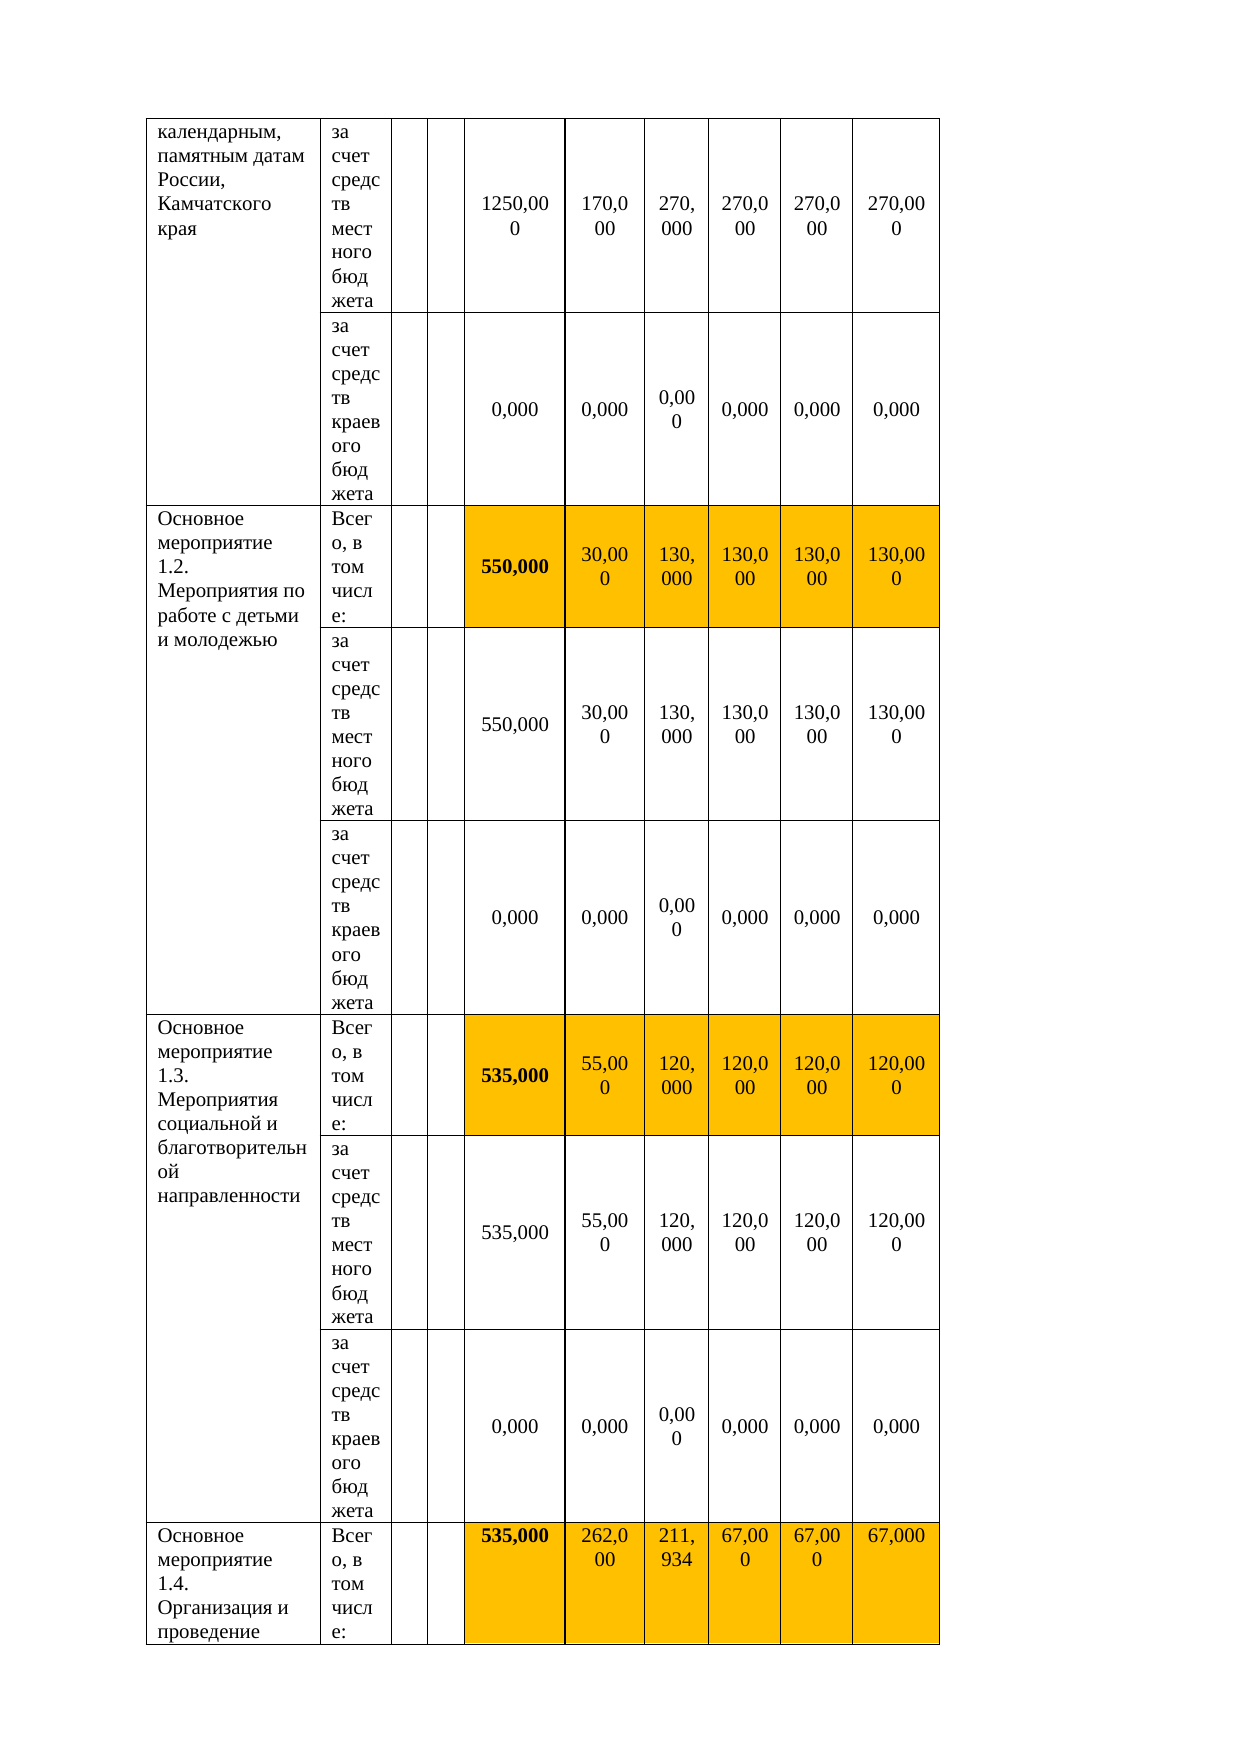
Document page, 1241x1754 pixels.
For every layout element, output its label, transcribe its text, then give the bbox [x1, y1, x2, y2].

table_cell 120,000 [645, 1136, 708, 1328]
table_cell 0,000 [566, 313, 644, 505]
table_cell 270,000 [781, 119, 852, 312]
table_cell за счет средств краевого бюджета [321, 821, 391, 1014]
table_cell [428, 119, 464, 312]
table_cell 0,000 [645, 313, 708, 505]
table_cell 270,000 [853, 119, 939, 312]
table_cell 0,000 [566, 1330, 644, 1522]
table_cell Основное мероприятие 1.2. Мероприятия по работе с детьми и молодежью [147, 506, 320, 1014]
table_cell 0,000 [465, 1330, 564, 1522]
table_cell 130,000 [853, 506, 939, 627]
table_cell [392, 506, 427, 627]
table_cell 130,000 [781, 628, 852, 820]
table_cell 0,000 [709, 313, 780, 505]
table_cell 262,000 [566, 1523, 644, 1643]
table_cell 130,000 [645, 506, 708, 627]
table_cell 535,000 [465, 1015, 564, 1135]
table_cell 0,000 [709, 821, 780, 1014]
table_cell 67,000 [709, 1523, 780, 1643]
table_cell 550,000 [465, 628, 564, 820]
table_cell 535,000 [465, 1523, 564, 1643]
table_cell 130,000 [853, 628, 939, 820]
table_cell [428, 1015, 464, 1135]
table_cell 1250,000 [465, 119, 564, 312]
table_cell [428, 821, 464, 1014]
table_cell 120,000 [853, 1015, 939, 1135]
table_cell 120,000 [781, 1136, 852, 1328]
table_cell 55,000 [566, 1015, 644, 1135]
table_cell [428, 506, 464, 627]
table_cell Основное мероприятие 1.3. Мероприятия социальной и благотворительной направленности [147, 1015, 320, 1522]
table_cell [392, 119, 427, 312]
table_cell 270,000 [709, 119, 780, 312]
table_cell [392, 1330, 427, 1522]
table_cell [428, 628, 464, 820]
table_cell за счет средств местного бюджета [321, 1136, 391, 1328]
table_cell 0,000 [645, 821, 708, 1014]
table_cell 0,000 [566, 821, 644, 1014]
table_cell Всего, в том числе: [321, 506, 391, 627]
table_cell 0,000 [465, 313, 564, 505]
table_cell 130,000 [781, 506, 852, 627]
table_cell Всего, в том числе: [321, 1523, 391, 1643]
table_cell 130,000 [645, 628, 708, 820]
table_cell 0,000 [781, 313, 852, 505]
table_cell [428, 1136, 464, 1328]
table_cell [392, 1523, 427, 1643]
table_cell 30,000 [566, 506, 644, 627]
table_cell [428, 313, 464, 505]
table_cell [147, 119, 320, 505]
table_cell 30,000 [566, 628, 644, 820]
table_cell 120,000 [781, 1015, 852, 1135]
table_cell 67,000 [781, 1523, 852, 1643]
table_cell 535,000 [465, 1136, 564, 1328]
table_cell [392, 313, 427, 505]
table_cell 0,000 [853, 821, 939, 1014]
table_cell [392, 1136, 427, 1328]
table_cell 67,000 [853, 1523, 939, 1643]
table_cell 120,000 [709, 1136, 780, 1328]
table_cell 120,000 [853, 1136, 939, 1328]
table_cell [392, 1015, 427, 1135]
table_cell 55,000 [566, 1136, 644, 1328]
table_cell 130,000 [709, 628, 780, 820]
table_cell [428, 1330, 464, 1522]
table_cell 120,000 [709, 1015, 780, 1135]
table_cell 0,000 [645, 1330, 708, 1522]
table_cell 170,000 [566, 119, 644, 312]
table_cell 0,000 [781, 1330, 852, 1522]
table_cell 120,000 [645, 1015, 708, 1135]
table_cell [392, 821, 427, 1014]
table_cell 0,000 [853, 313, 939, 505]
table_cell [147, 1523, 320, 1643]
table_cell 130,000 [709, 506, 780, 627]
table_cell за счет средств краевого бюджета [321, 1330, 391, 1522]
table_cell за счет средств местного бюджета [321, 119, 391, 312]
table_cell 550,000 [465, 506, 564, 627]
table_cell [392, 628, 427, 820]
table_cell 0,000 [465, 821, 564, 1014]
table_cell 0,000 [781, 821, 852, 1014]
table_cell 0,000 [709, 1330, 780, 1522]
table_cell 0,000 [853, 1330, 939, 1522]
table_cell за счет средств краевого бюджета [321, 313, 391, 505]
table_cell [428, 1523, 464, 1643]
table_cell 211,934 [645, 1523, 708, 1643]
table_cell 270,000 [645, 119, 708, 312]
table_cell за счет средств местного бюджета [321, 628, 391, 820]
table_cell Всего, в том числе: [321, 1015, 391, 1135]
